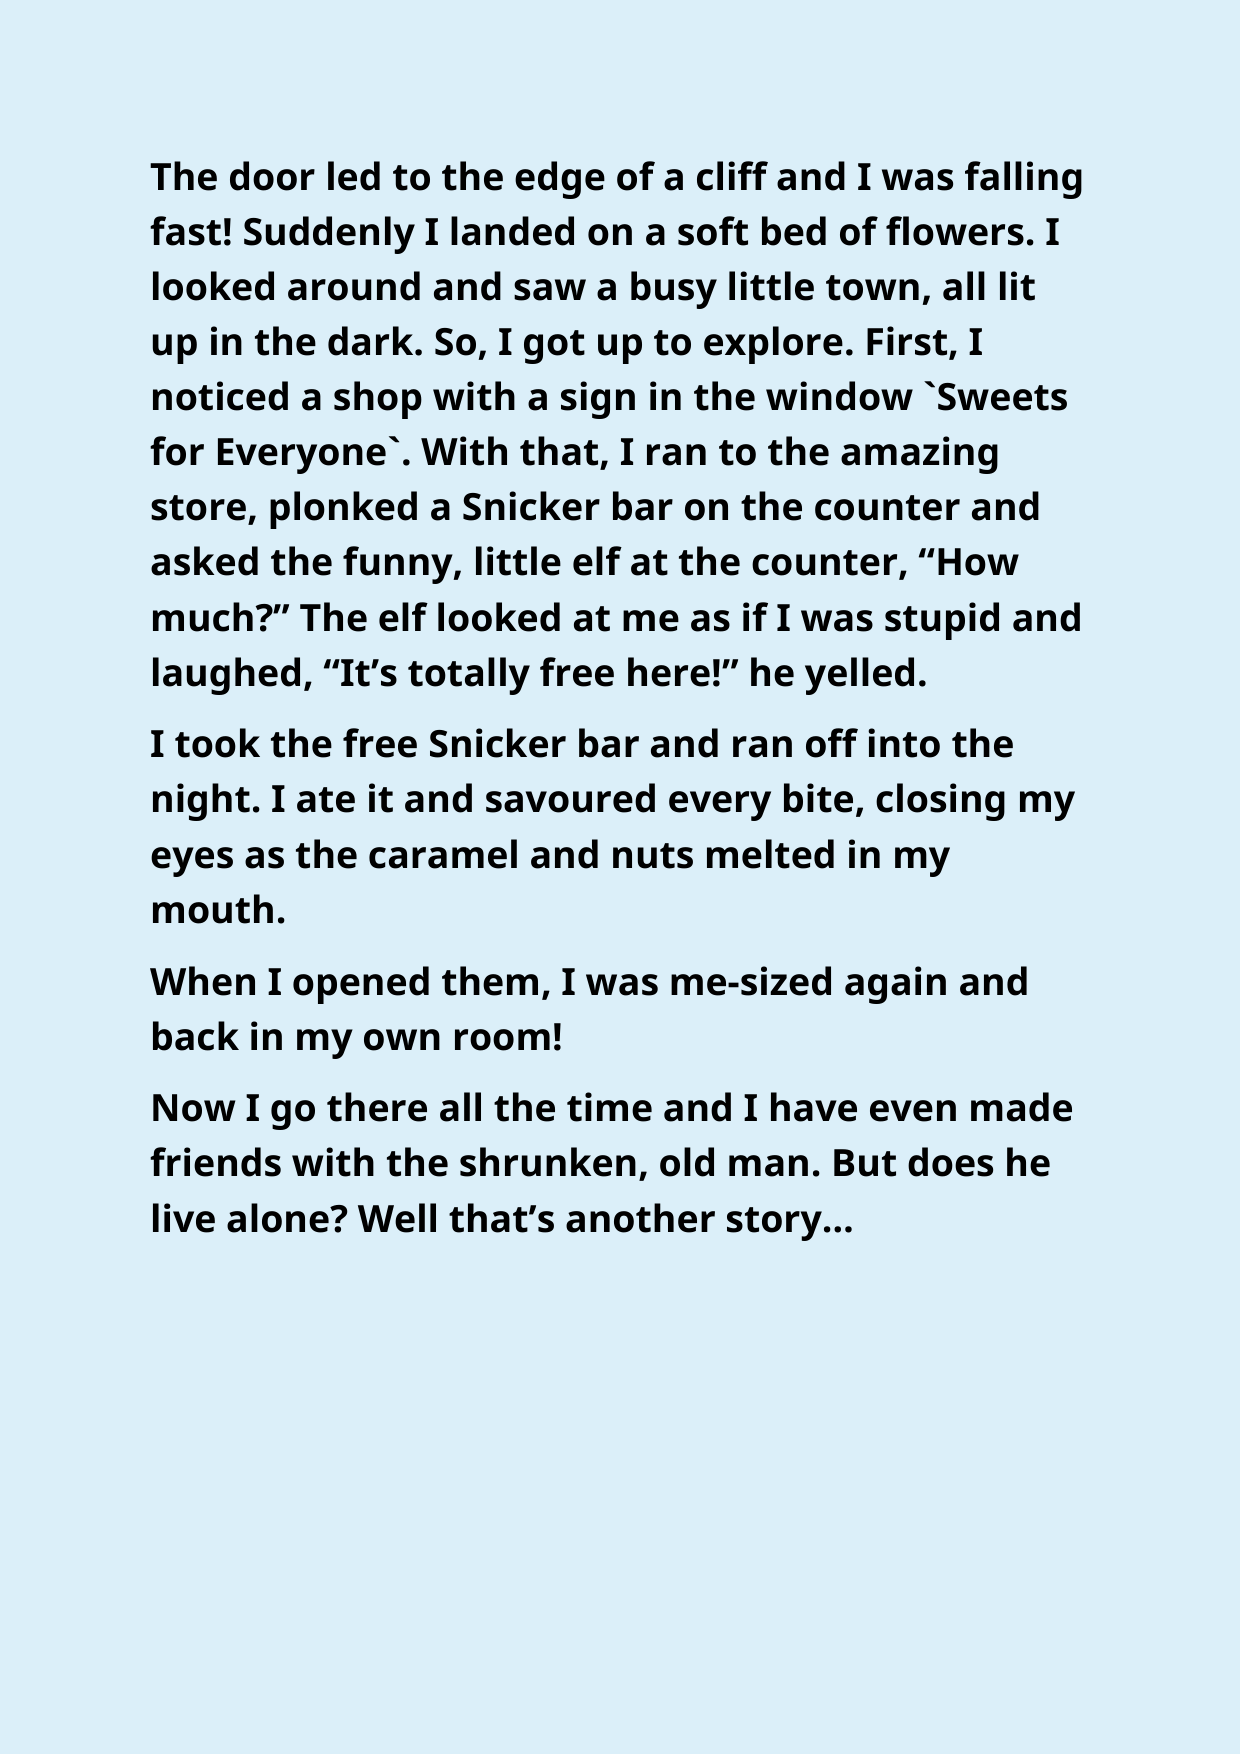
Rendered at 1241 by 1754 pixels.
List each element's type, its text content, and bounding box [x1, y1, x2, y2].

text The door led to the edge of a cliff and I was falling fast! Suddenly I landed on a soft bed of flowers. I looked around and saw a busy little town, all lit up in the dark. So, I got up to explore. First, I noticed a shop with a sign in the window `Sweets for Everyone`. With that, I ran to the amazing store, plonked a Snicker bar on the counter and asked the funny, little elf at the counter, “How much?” The elf looked at me as if I was stupid and laughed, “It’s totally free here!” he yelled. [150, 150, 1090, 697]
text Now I go there all the time and I have even made friends with the shrunken, old man. But does he live alone? Well that’s another story… [150, 1082, 1090, 1243]
text When I opened them, I was me-sized again and back in my own room! [150, 955, 1090, 1061]
text I took the free Snicker bar and ran off into the night. I ate it and savoured every bite, closing my eyes as the caramel and nuts melted in my mouth. [150, 718, 1090, 934]
